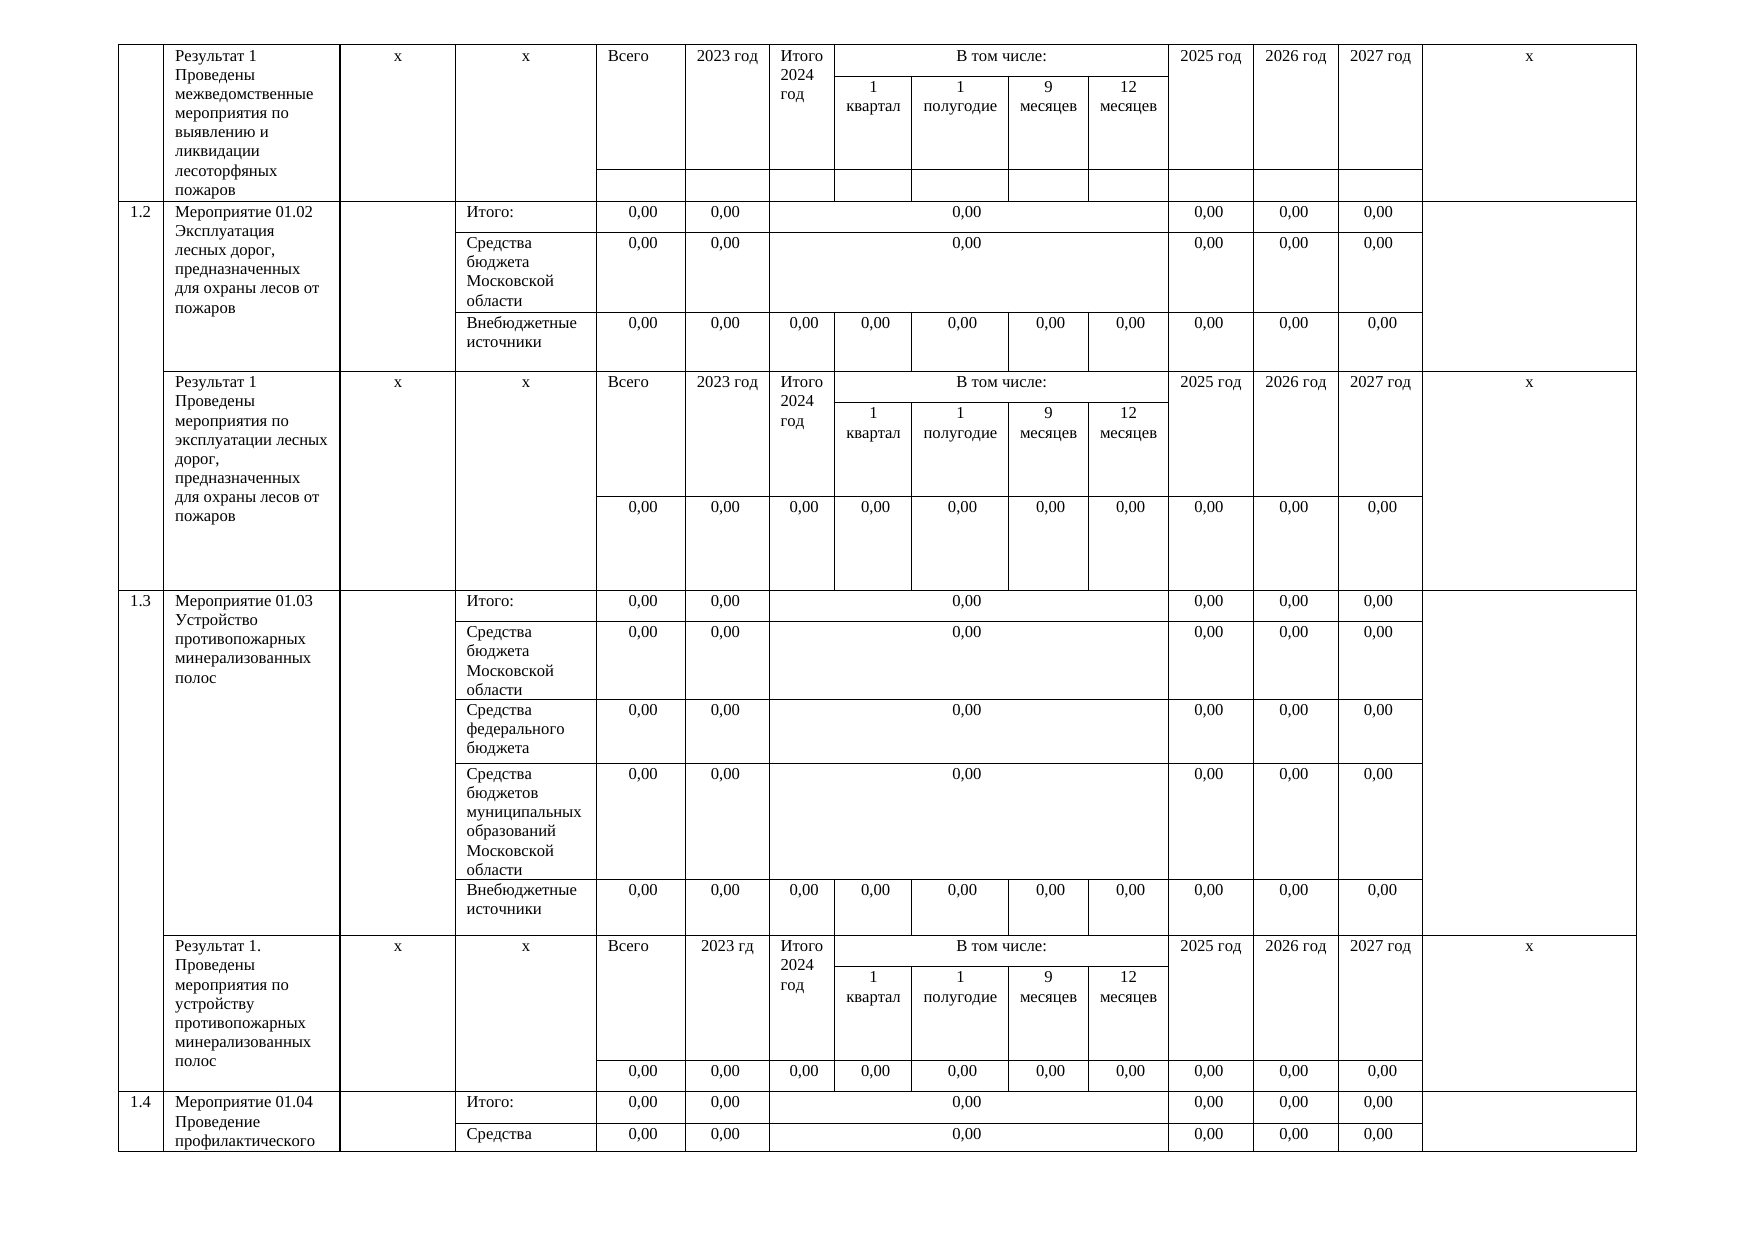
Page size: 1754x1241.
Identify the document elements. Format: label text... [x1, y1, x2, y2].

table_cell Средства федерального бюджета [456, 700, 596, 763]
table_cell 0,00 [770, 497, 834, 590]
table_cell 0,00 [770, 1061, 834, 1091]
table_cell В том числе: [835, 936, 1168, 966]
table_cell Средства бюджетов муниципальных образований Московской области [456, 764, 596, 879]
table_cell 9 месяцев [1009, 403, 1088, 496]
table_cell 0,00 [1254, 202, 1338, 232]
table_cell 0,00 [1339, 1124, 1422, 1151]
table_cell 0,00 [597, 700, 685, 763]
table_cell 0,00 [770, 202, 1168, 232]
table_cell 1.3 [119, 591, 163, 1091]
table_cell 0,00 [770, 1092, 1168, 1122]
table_cell 1 квартал [835, 967, 911, 1060]
table_cell 0,00 [912, 1061, 1008, 1091]
table_cell х [456, 45, 596, 201]
table_cell 1 квартал [835, 403, 911, 496]
table_cell 0,00 [597, 202, 685, 232]
table_cell [1009, 170, 1088, 201]
table_cell 0,00 [1169, 313, 1253, 371]
table_cell 0,00 [1169, 497, 1253, 590]
table_cell Средства бюджета Московской области [456, 622, 596, 699]
table_cell 0,00 [770, 880, 834, 935]
table_cell [1089, 170, 1168, 201]
table_cell 0,00 [770, 700, 1168, 763]
table_cell 0,00 [1339, 764, 1422, 879]
table_cell 0,00 [1254, 880, 1338, 935]
table_cell 0,00 [1169, 1092, 1253, 1122]
table_cell Мероприятие 01.04 Проведение профилактического контролируемого противопожарного выжигания лесных горючих материалов [164, 1092, 339, 1151]
table_cell 0,00 [1254, 622, 1338, 699]
table_cell 0,00 [1254, 1124, 1338, 1151]
table_cell 12 месяцев [1089, 403, 1168, 496]
table_cell 0,00 [597, 233, 685, 312]
table_cell 0,00 [597, 591, 685, 621]
table_cell 0,00 [686, 1124, 769, 1151]
table_cell 0,00 [1169, 880, 1253, 935]
table_cell 0,00 [1339, 313, 1422, 371]
table_cell 0,00 [1169, 1124, 1253, 1151]
table_cell х [1423, 936, 1636, 1091]
table_cell 2026 год [1254, 936, 1338, 1060]
table_cell х [341, 372, 455, 590]
table_cell Результат 1 Проведены мероприятия по эксплуатации лесных дорог, предназначенных для охраны лесов от пожаров [164, 372, 339, 590]
table_cell 0,00 [1089, 880, 1168, 935]
table_cell х [456, 936, 596, 1091]
table_cell 0,00 [1089, 1061, 1168, 1091]
table_cell 0,00 [686, 591, 769, 621]
table_cell 9 месяцев [1009, 77, 1088, 169]
table_cell 0,00 [770, 591, 1168, 621]
table_cell 2027 год [1339, 936, 1422, 1060]
table_cell [1423, 1092, 1636, 1151]
table_cell 0,00 [686, 880, 769, 935]
table_cell 2027 год [1339, 45, 1422, 169]
table_cell Мероприятие 01.03 Устройство противопожарных минерализованных полос [164, 591, 339, 935]
table_cell Итого: [456, 591, 596, 621]
table_cell 0,00 [1339, 1061, 1422, 1091]
table_cell [835, 170, 911, 201]
table_cell 9 месяцев [1009, 967, 1088, 1060]
table_cell Всего [597, 936, 685, 1060]
table_cell 0,00 [686, 700, 769, 763]
table_cell 0,00 [686, 764, 769, 879]
table_cell х [1423, 372, 1636, 590]
table_cell [1423, 202, 1636, 371]
table_cell 0,00 [1089, 313, 1168, 371]
table_cell 0,00 [835, 1061, 911, 1091]
table_cell 12 месяцев [1089, 77, 1168, 169]
table_cell 0,00 [835, 313, 911, 371]
table_cell 0,00 [1339, 233, 1422, 312]
table_cell 0,00 [1009, 313, 1088, 371]
table_cell Мероприятие 01.02 Эксплуатация лесных дорог, предназначенных для охраны лесов от пожаров [164, 202, 339, 371]
table_cell 12 месяцев [1089, 967, 1168, 1060]
table_cell 0,00 [1009, 497, 1088, 590]
table_cell Итого: [456, 202, 596, 232]
table_cell [597, 170, 685, 201]
table_cell 0,00 [1169, 764, 1253, 879]
table_cell 2025 год [1169, 372, 1253, 496]
table_cell В том числе: [835, 45, 1168, 76]
table_cell [341, 202, 455, 371]
table_cell 0,00 [1254, 233, 1338, 312]
table_cell Итого 2024 год [770, 936, 834, 1060]
table_cell 0,00 [1339, 1092, 1422, 1122]
table_cell 0,00 [835, 880, 911, 935]
table_cell Всего [597, 372, 685, 496]
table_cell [456, 1124, 596, 1151]
table_cell 0,00 [1169, 202, 1253, 232]
table_cell Результат 1. Проведены мероприятия по устройству противопожарных минерализованных полос [164, 936, 339, 1091]
table_cell 0,00 [597, 880, 685, 935]
table_cell 1.4 [119, 1092, 163, 1151]
table_cell Итого: [456, 1092, 596, 1122]
table_cell 0,00 [912, 497, 1008, 590]
table_cell х [341, 936, 455, 1091]
table_cell Средства бюджета Московской области [456, 233, 596, 312]
table_cell 0,00 [686, 497, 769, 590]
table_cell [686, 170, 769, 201]
table_cell 2026 год [1254, 45, 1338, 169]
table_cell 2027 год [1339, 372, 1422, 496]
table_cell 0,00 [1169, 700, 1253, 763]
table_cell 0,00 [597, 622, 685, 699]
table_cell [1339, 170, 1422, 201]
table_cell 0,00 [1339, 700, 1422, 763]
table_cell 1.2 [119, 202, 163, 590]
table_cell 0,00 [686, 313, 769, 371]
table_cell 2025 год [1169, 936, 1253, 1060]
table_cell Внебюджетные источники [456, 313, 596, 371]
table_cell 0,00 [770, 313, 834, 371]
table_cell 0,00 [770, 233, 1168, 312]
table_cell 0,00 [1339, 622, 1422, 699]
table_cell 0,00 [1254, 313, 1338, 371]
table_cell 0,00 [597, 1124, 685, 1151]
table_cell 0,00 [686, 202, 769, 232]
table_cell 0,00 [1009, 1061, 1088, 1091]
table_cell 0,00 [597, 313, 685, 371]
table_cell 0,00 [1254, 764, 1338, 879]
table_cell 0,00 [1254, 497, 1338, 590]
table_cell 0,00 [770, 622, 1168, 699]
table_cell 0,00 [1169, 591, 1253, 621]
table_cell 0,00 [770, 1124, 1168, 1151]
table_cell В том числе: [835, 372, 1168, 402]
table_cell 0,00 [1254, 1092, 1338, 1122]
table_cell [912, 170, 1008, 201]
table_cell 0,00 [686, 233, 769, 312]
table_cell 2023 гд [686, 936, 769, 1060]
table_cell 0,00 [770, 764, 1168, 879]
table_cell 2023 год [686, 372, 769, 496]
table_cell 0,00 [1169, 233, 1253, 312]
table_cell х [341, 45, 455, 201]
table_cell 0,00 [597, 1092, 685, 1122]
table_cell 1 полугодие [912, 967, 1008, 1060]
table_cell 2026 год [1254, 372, 1338, 496]
table_cell Всего [597, 45, 685, 169]
table_cell 0,00 [686, 1092, 769, 1122]
table_cell 0,00 [1254, 591, 1338, 621]
table_cell 2025 год [1169, 45, 1253, 169]
table_cell [1169, 170, 1253, 201]
table_cell 1 полугодие [912, 77, 1008, 169]
table_cell 0,00 [686, 1061, 769, 1091]
table_cell 0,00 [1339, 497, 1422, 590]
table_cell 0,00 [1339, 591, 1422, 621]
table_cell х [1423, 45, 1636, 201]
table_cell [1423, 591, 1636, 935]
table_cell 0,00 [1339, 880, 1422, 935]
table_cell 0,00 [1254, 700, 1338, 763]
table_cell 0,00 [1254, 1061, 1338, 1091]
table_cell Итого 2024 год [770, 45, 834, 169]
table_cell 0,00 [597, 764, 685, 879]
table_cell 0,00 [1009, 880, 1088, 935]
table_cell 0,00 [597, 1061, 685, 1091]
table_cell х [456, 372, 596, 590]
table_cell 1 квартал [835, 77, 911, 169]
table_cell Итого 2024 год [770, 372, 834, 496]
table_cell 0,00 [835, 497, 911, 590]
table_cell 0,00 [1339, 202, 1422, 232]
table_cell 2023 год [686, 45, 769, 169]
table_cell [341, 1092, 455, 1151]
table_cell 0,00 [597, 497, 685, 590]
table_cell Внебюджетные источники [456, 880, 596, 935]
table_cell 0,00 [912, 313, 1008, 371]
table_cell [341, 591, 455, 935]
table_cell 0,00 [686, 622, 769, 699]
table_cell 0,00 [1089, 497, 1168, 590]
table_cell 0,00 [1169, 622, 1253, 699]
table_cell [1254, 170, 1338, 201]
table_cell Результат 1 Проведены межведомственные мероприятия по выявлению и ликвидации лесоторфяных пожаров [164, 45, 339, 201]
table_cell 1 полугодие [912, 403, 1008, 496]
table_cell 0,00 [1169, 1061, 1253, 1091]
table_cell 0,00 [912, 880, 1008, 935]
table_cell [770, 170, 834, 201]
